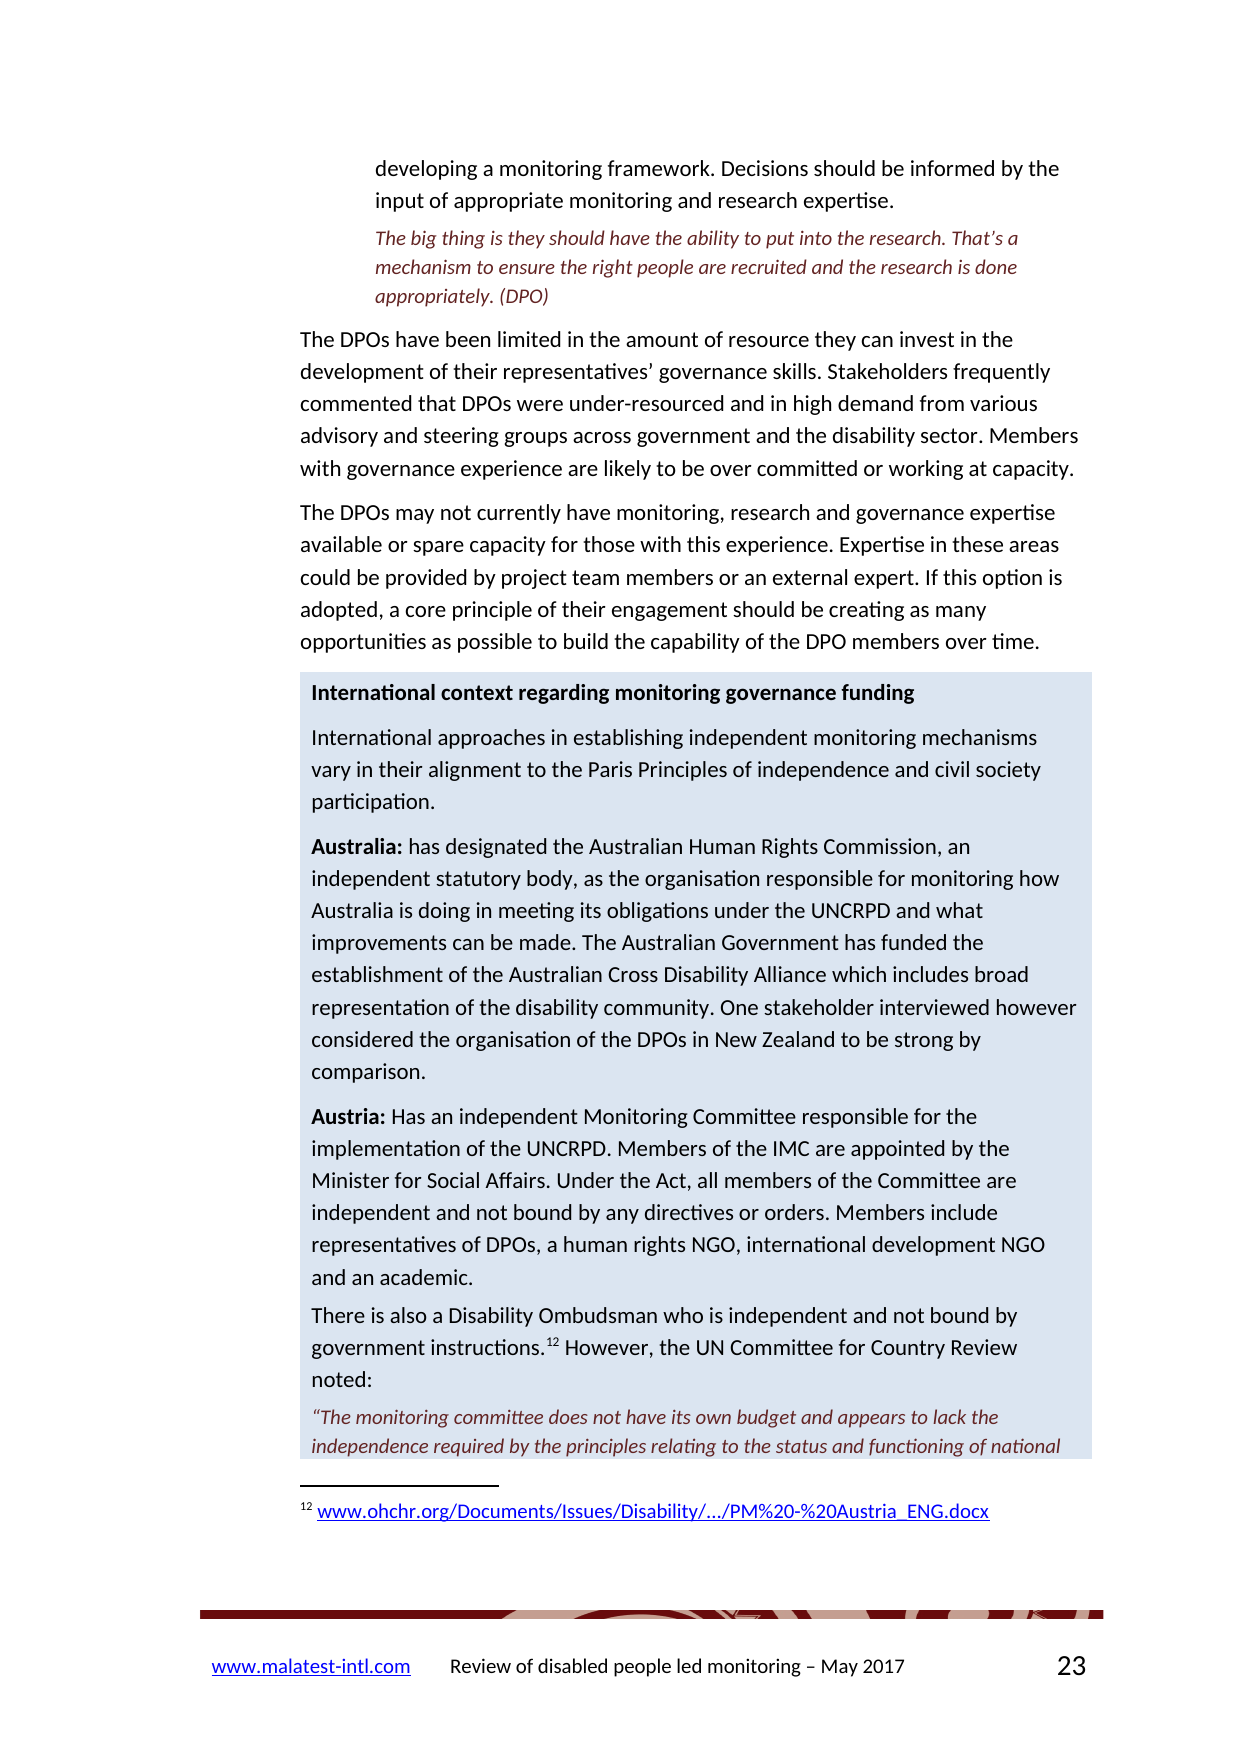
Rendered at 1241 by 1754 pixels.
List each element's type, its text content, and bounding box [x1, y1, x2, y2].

text The big thing is they should have the ability to put into the research. That’s a mechanism to ensure the right people are recruited and the research is done appropriately. (DPO) [375, 225, 1092, 309]
text The DPOs may not currently have monitoring, research and governance expertise available or spare capacity for those with this experience. Expertise in these areas could be provided by project team members or an external expert. If this option is adopted, a core principle of their engagement should be creating as many opportunities as possible to build the capability of the DPO members over time. [300, 498, 1092, 655]
picture [199, 1610, 1104, 1619]
text The DPOs have been limited in the amount of resource they can invest in the development of their representatives’ governance skills. Stakeholders frequently commented that DPOs were under-resourced and in high demand from various advisory and steering groups across government and the disability sector. Members with governance experience are likely to be over committed or working at capacity. [300, 325, 1092, 482]
